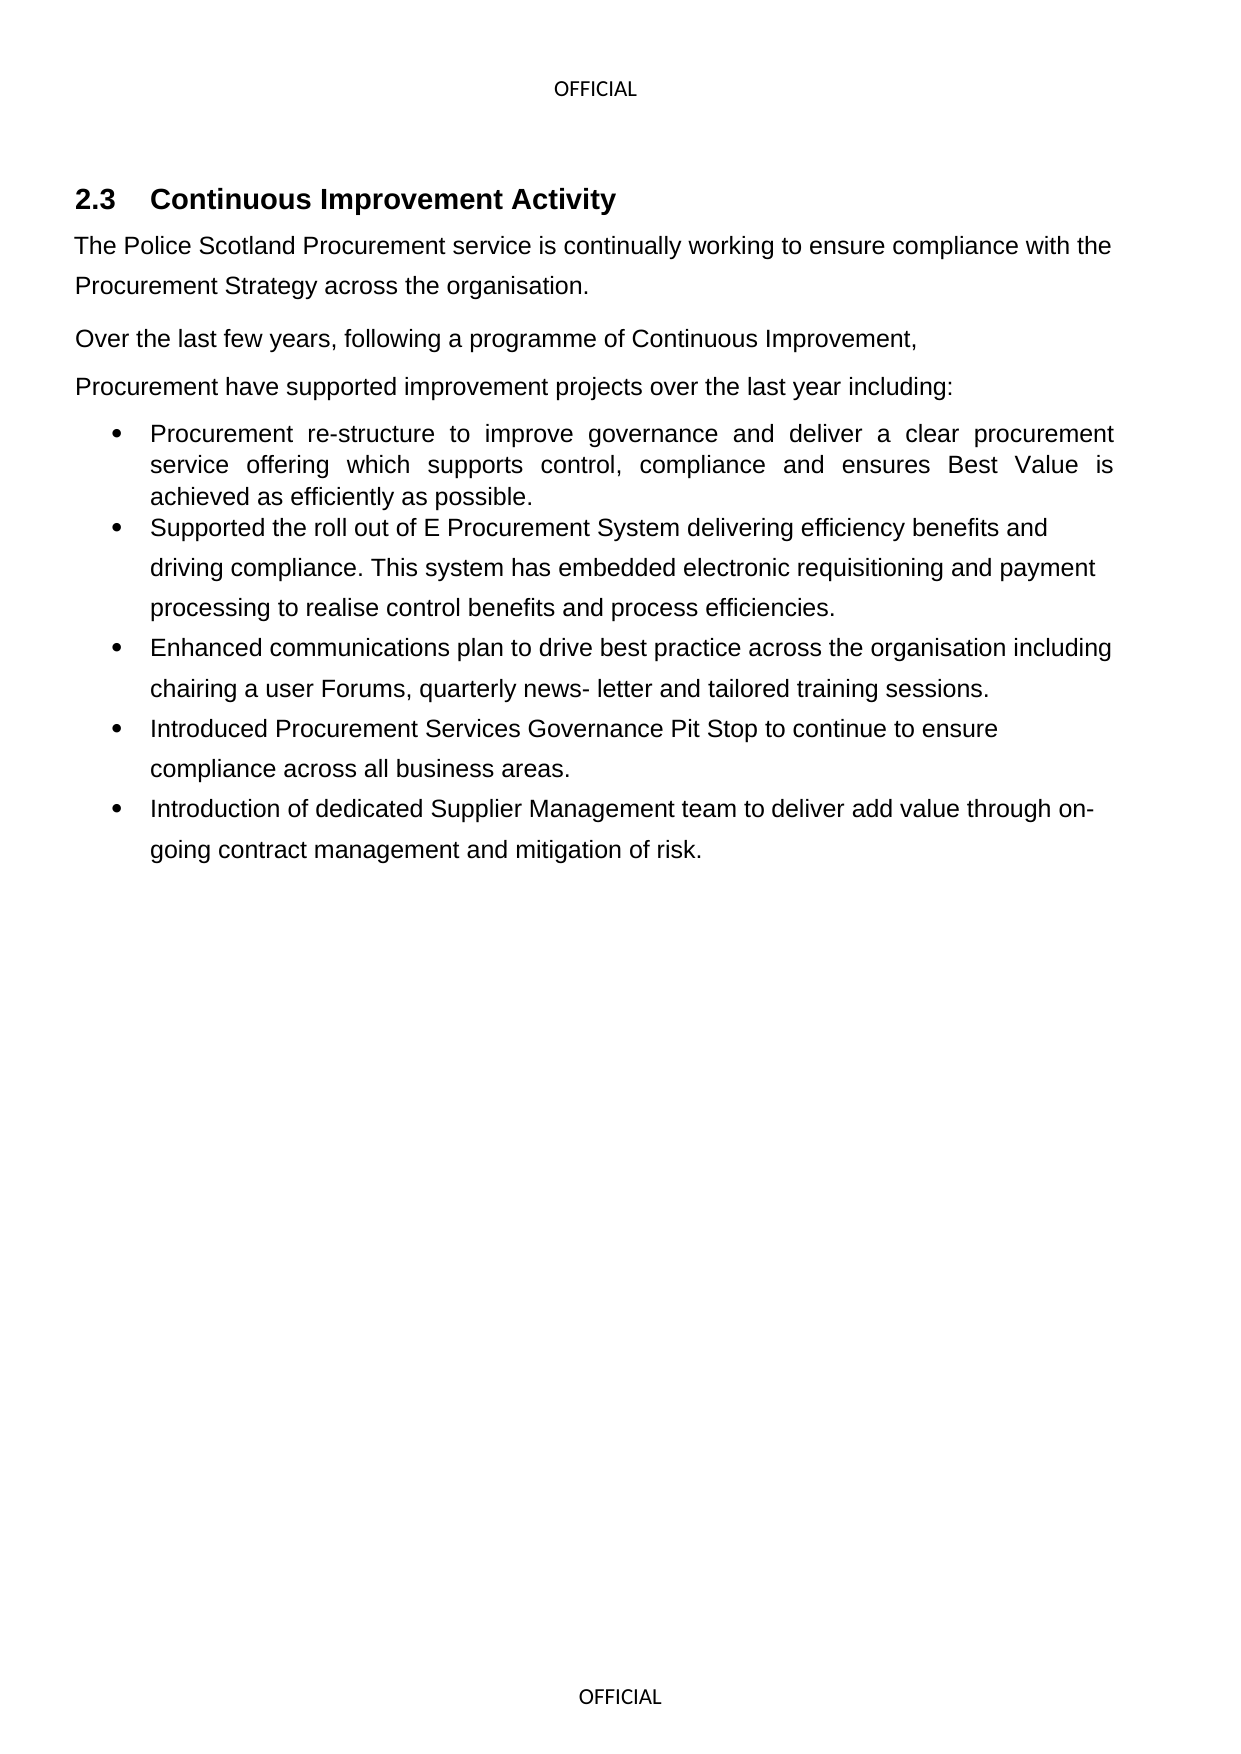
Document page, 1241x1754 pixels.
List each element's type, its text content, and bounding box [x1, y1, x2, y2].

subtitle 2.3 Continuous Improvement Activity [75, 182, 1116, 216]
text Procurement have supported improvement projects over the last year including: [75, 372, 1116, 400]
list Introduction of dedicated Supplier Management team to deliver add value through on-going contract management and mitigation of risk. [112, 794, 1116, 863]
list Enhanced communications plan to drive best practice across the organisation including chairing a user Forums, quarterly news- letter and tailored training sessions. [112, 633, 1116, 702]
text The Police Scotland Procurement service is continually working to ensure compliance with the Procurement Strategy across the organisation. [73, 231, 1116, 300]
text Over the last few years, following a programme of Continuous Improvement, [75, 324, 1116, 353]
list Supported the roll out of E Procurement System delivering efficiency benefits and driving compliance. This system has embedded electronic requisitioning and payment processing to realise control benefits and process efficiencies. [112, 512, 1116, 622]
list Procurement re-structure to improve governance and deliver a clear procurement service offering which supports control, compliance and ensures Best Value is achieved as efficiently as possible. [112, 419, 1116, 510]
list Introduced Procurement Services Governance Pit Stop to continue to ensure compliance across all business areas. [112, 714, 1116, 783]
